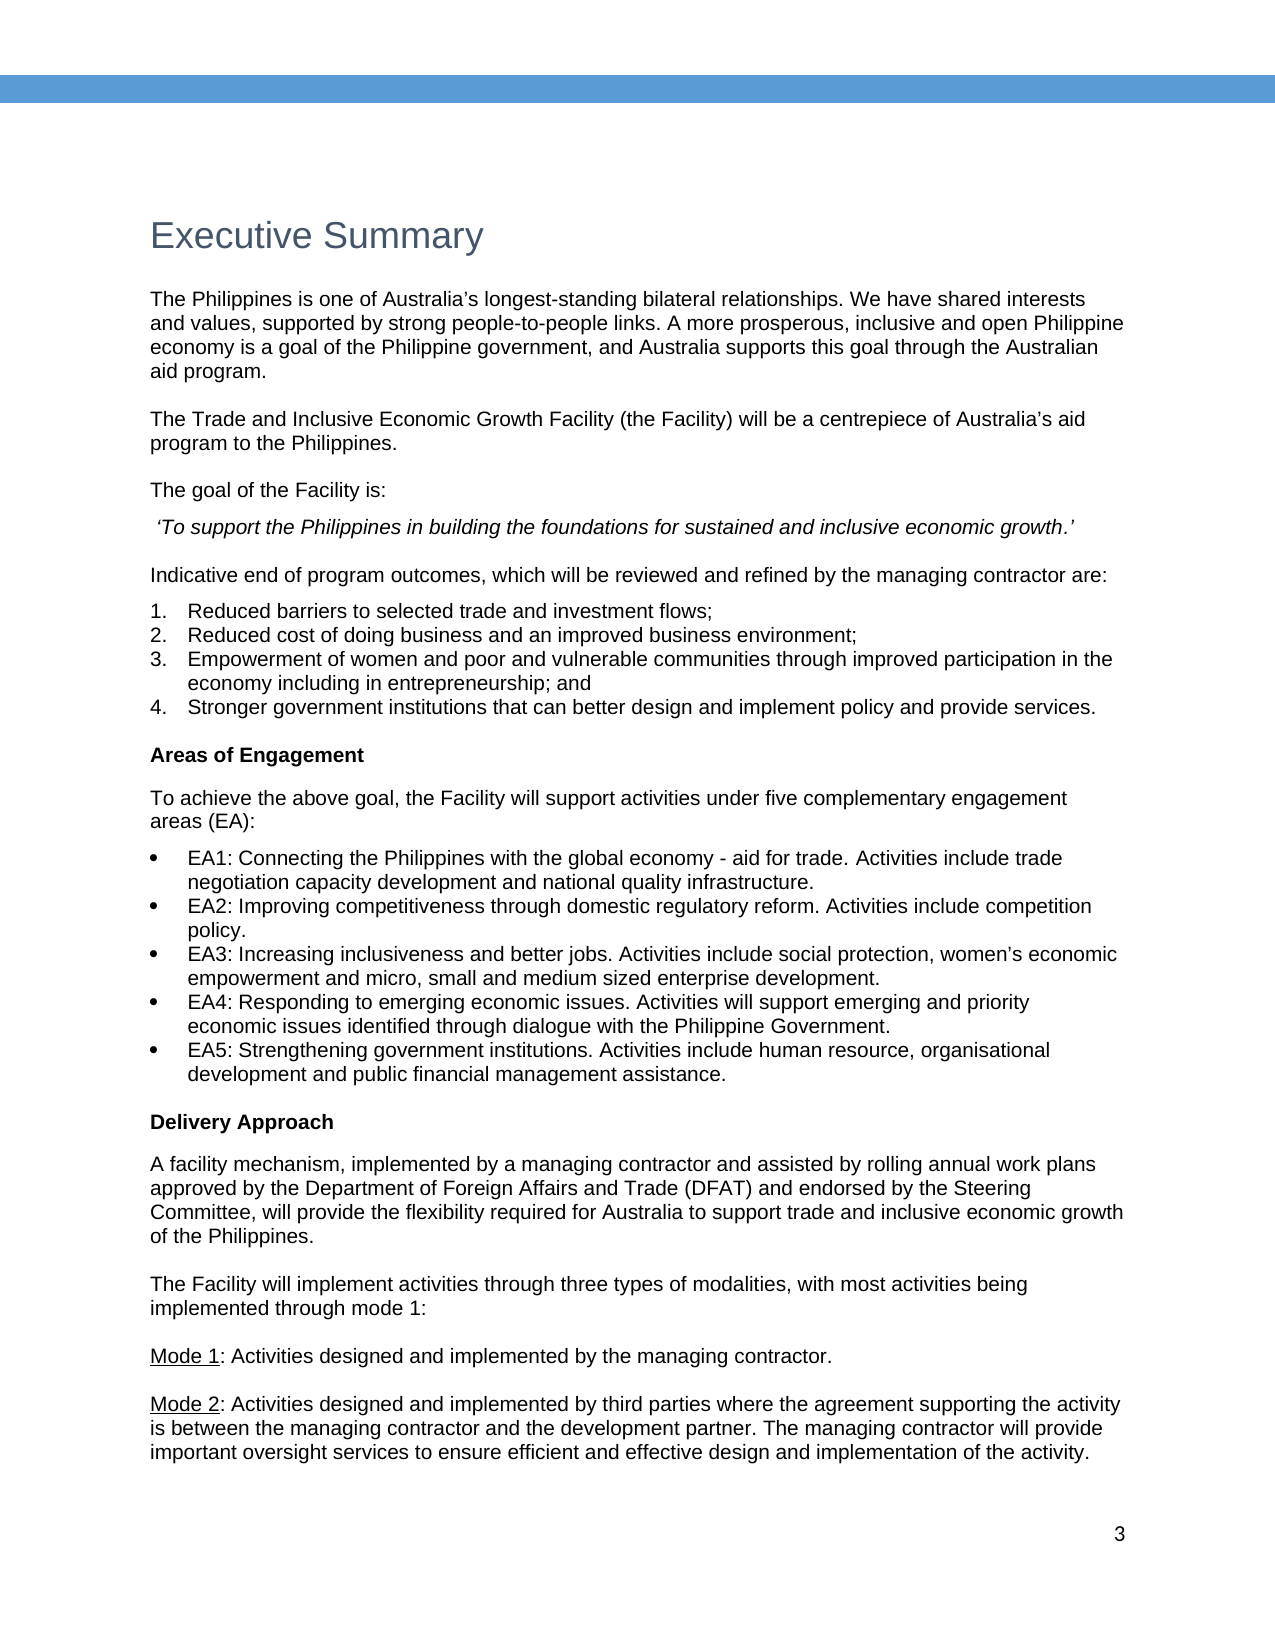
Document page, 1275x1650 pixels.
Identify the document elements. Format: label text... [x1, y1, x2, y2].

text ‘To support the Philippines in building the foundations for sustained and inclusive economic growth.’ [150, 515, 1125, 539]
text Areas of Engagement [150, 743, 1125, 767]
list EA3: Increasing inclusiveness and better jobs. Activities include social protection, women’s economic empowerment and micro, small and medium sized enterprise development. [150, 942, 1125, 990]
text The Trade and Inclusive Economic Growth Facility (the Facility) will be a centrepiece of Australia’s aid program to the Philippines. [150, 406, 1125, 454]
text The goal of the Facility is: [150, 478, 1125, 502]
text The Facility will implement activities through three types of modalities, with most activities being implemented through mode 1: [150, 1272, 1125, 1320]
text Mode 2: Activities designed and implemented by third parties where the agreement supporting the activity is between the managing contractor and the development partner. The managing contractor will provide important oversight services to ensure efficient and effective design and implementation of the activity. [150, 1392, 1125, 1464]
text Mode 1: Activities designed and implemented by the managing contractor. [150, 1344, 1125, 1368]
list Reduced cost of doing business and an improved business environment; [150, 623, 1125, 647]
list Empowerment of women and poor and vulnerable communities through improved participation in the economy including in entrepreneurship; and [150, 647, 1125, 695]
text Indicative end of program outcomes, which will be reviewed and refined by the managing contractor are: [150, 563, 1125, 587]
list EA2: Improving competitiveness through domestic regulatory reform. Activities include competition policy. [150, 894, 1125, 942]
subtitle Executive Summary [150, 213, 1125, 256]
list Stronger government institutions that can better design and implement policy and provide services. [150, 695, 1125, 719]
text A facility mechanism, implemented by a managing contractor and assisted by rolling annual work plans approved by the Department of Foreign Affairs and Trade (DFAT) and endorsed by the Steering Committee, will provide the flexibility required for Australia to support trade and inclusive economic growth of the Philippines. [150, 1152, 1125, 1248]
text To achieve the above goal, the Facility will support activities under five complementary engagement areas (EA): [150, 785, 1125, 833]
list EA4: Responding to emerging economic issues. Activities will support emerging and priority economic issues identified through dialogue with the Philippine Government. [150, 990, 1125, 1038]
list EA1: Connecting the Philippines with the global economy - aid for trade. Activities include trade negotiation capacity development and national quality infrastructure. [150, 846, 1125, 894]
list Reduced barriers to selected trade and investment flows; [150, 599, 1125, 623]
text Delivery Approach [150, 1110, 1125, 1134]
list EA5: Strengthening government institutions. Activities include human resource, organisational development and public financial management assistance. [150, 1038, 1125, 1086]
text The Philippines is one of Australia’s longest-standing bilateral relationships. We have shared interests and values, supported by strong people-to-people links. A more prosperous, inclusive and open Philippine economy is a goal of the Philippine government, and Australia supports this goal through the Australian aid program. [150, 287, 1125, 382]
